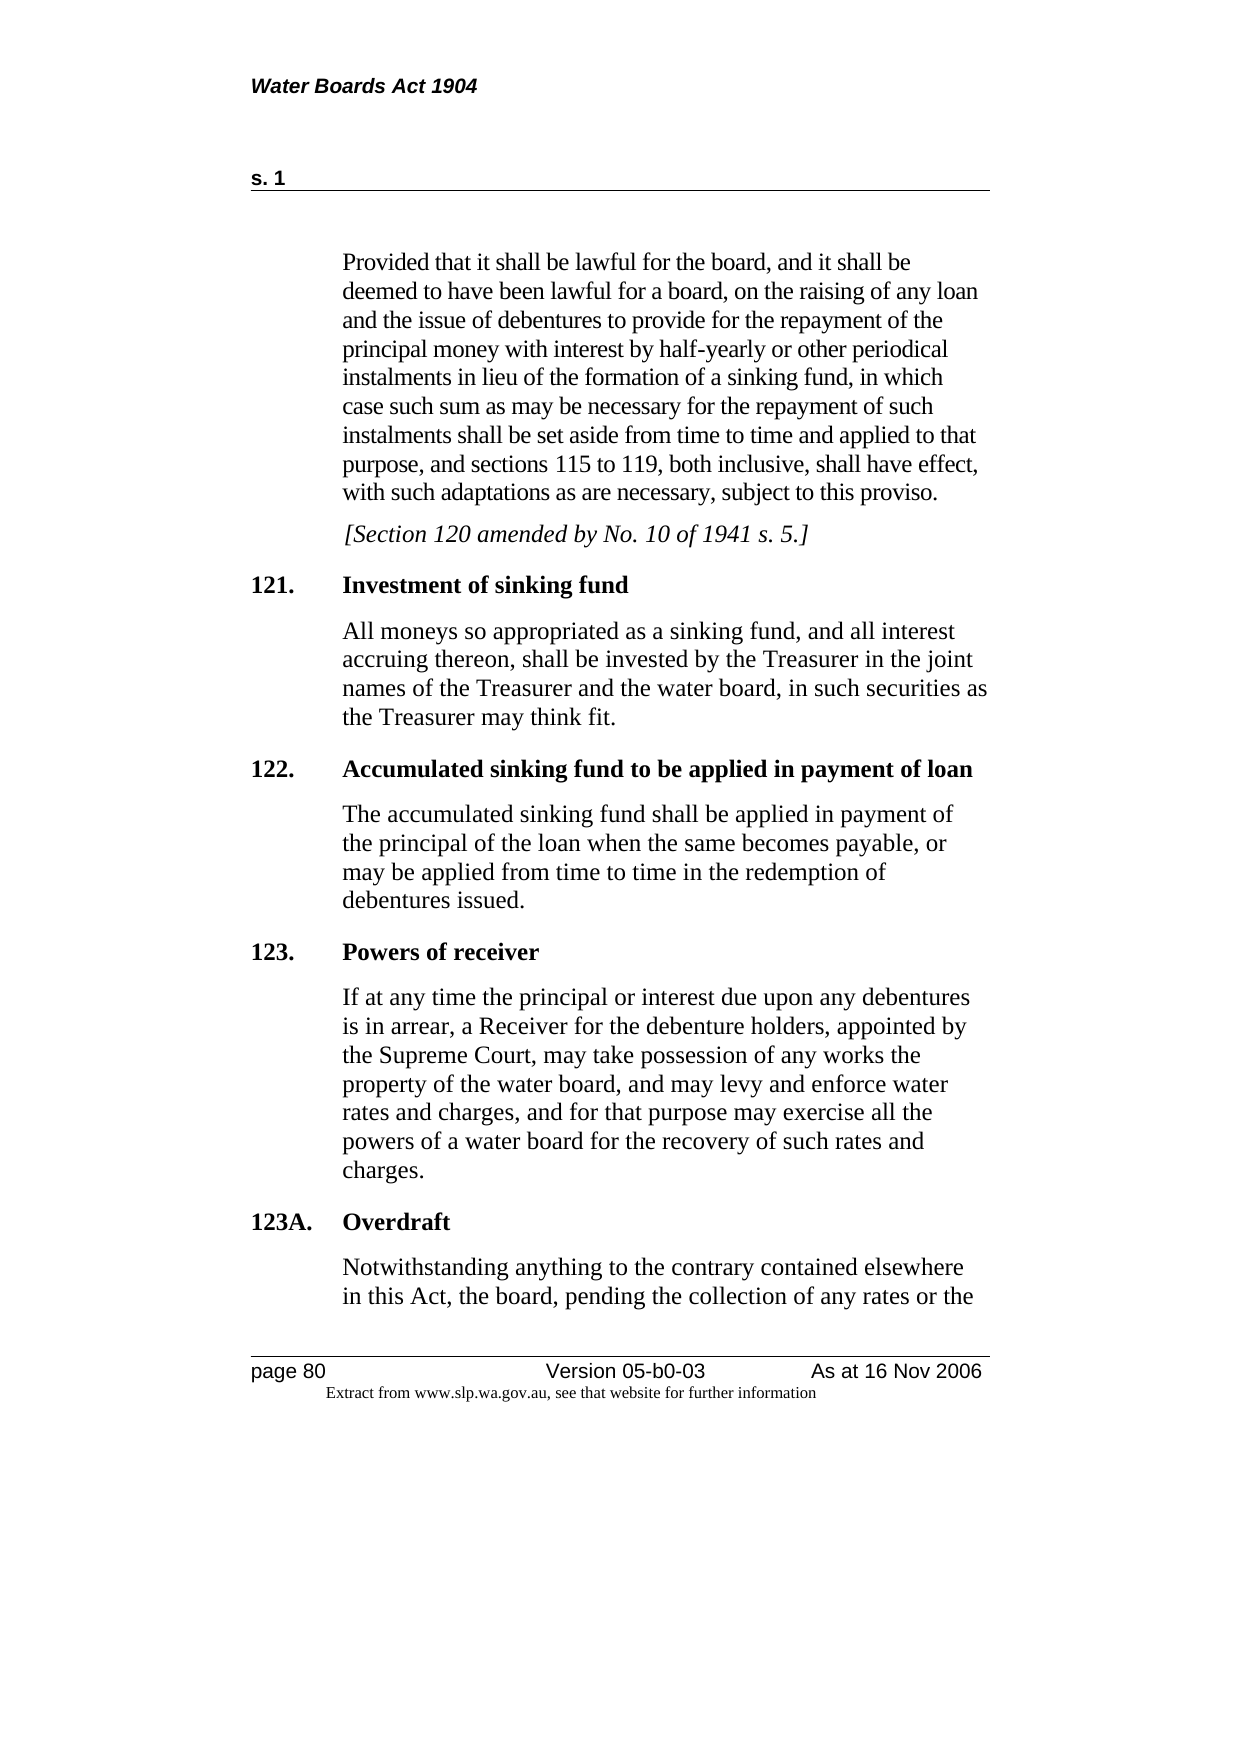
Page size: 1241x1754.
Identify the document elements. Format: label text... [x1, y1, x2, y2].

text All moneys so appropriated as a sinking fund, and all interest accruing thereon, shall be invested by the Treasurer in the joint names of the Treasurer and the water board, in such securities as the Treasurer may think fit. [251, 616, 990, 731]
subtitle 123. Powers of receiver [251, 937, 990, 966]
subtitle 122. Accumulated sinking fund to be applied in payment of loan [251, 754, 990, 782]
text Provided that it shall be lawful for the board, and it shall be deemed to have been lawful for a board, on the raising of any loan and the issue of debentures to provide for the repayment of the principal money with interest by half-yearly or other periodical instalments in lieu of the formation of a sinking fund, in which case such sum as may be necessary for the repayment of such instalments shall be set aside from time to time and applied to that purpose, and sections 115 to 119, both inclusive, shall have effect, with such adaptations as are necessary, subject to this proviso. [251, 247, 990, 506]
text If at any time the principal or interest due upon any debentures is in arrear, a Receiver for the debenture holders, appointed by the Supreme Court, may take possession of any works the property of the water board, and may levy and enforce water rates and charges, and for that purpose may exercise all the powers of a water board for the recovery of such rates and charges. [251, 982, 990, 1184]
subtitle 123A. Overdraft [251, 1207, 990, 1235]
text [251, 1252, 990, 1309]
text The accumulated sinking fund shall be applied in payment of the principal of the loan when the same becomes payable, or may be applied from time to time in the redemption of debentures issued. [251, 799, 990, 914]
subtitle 121. Investment of sinking fund [251, 570, 990, 599]
text [Section 120 amended by No. 10 of 1941 s. 5.] [251, 519, 990, 547]
